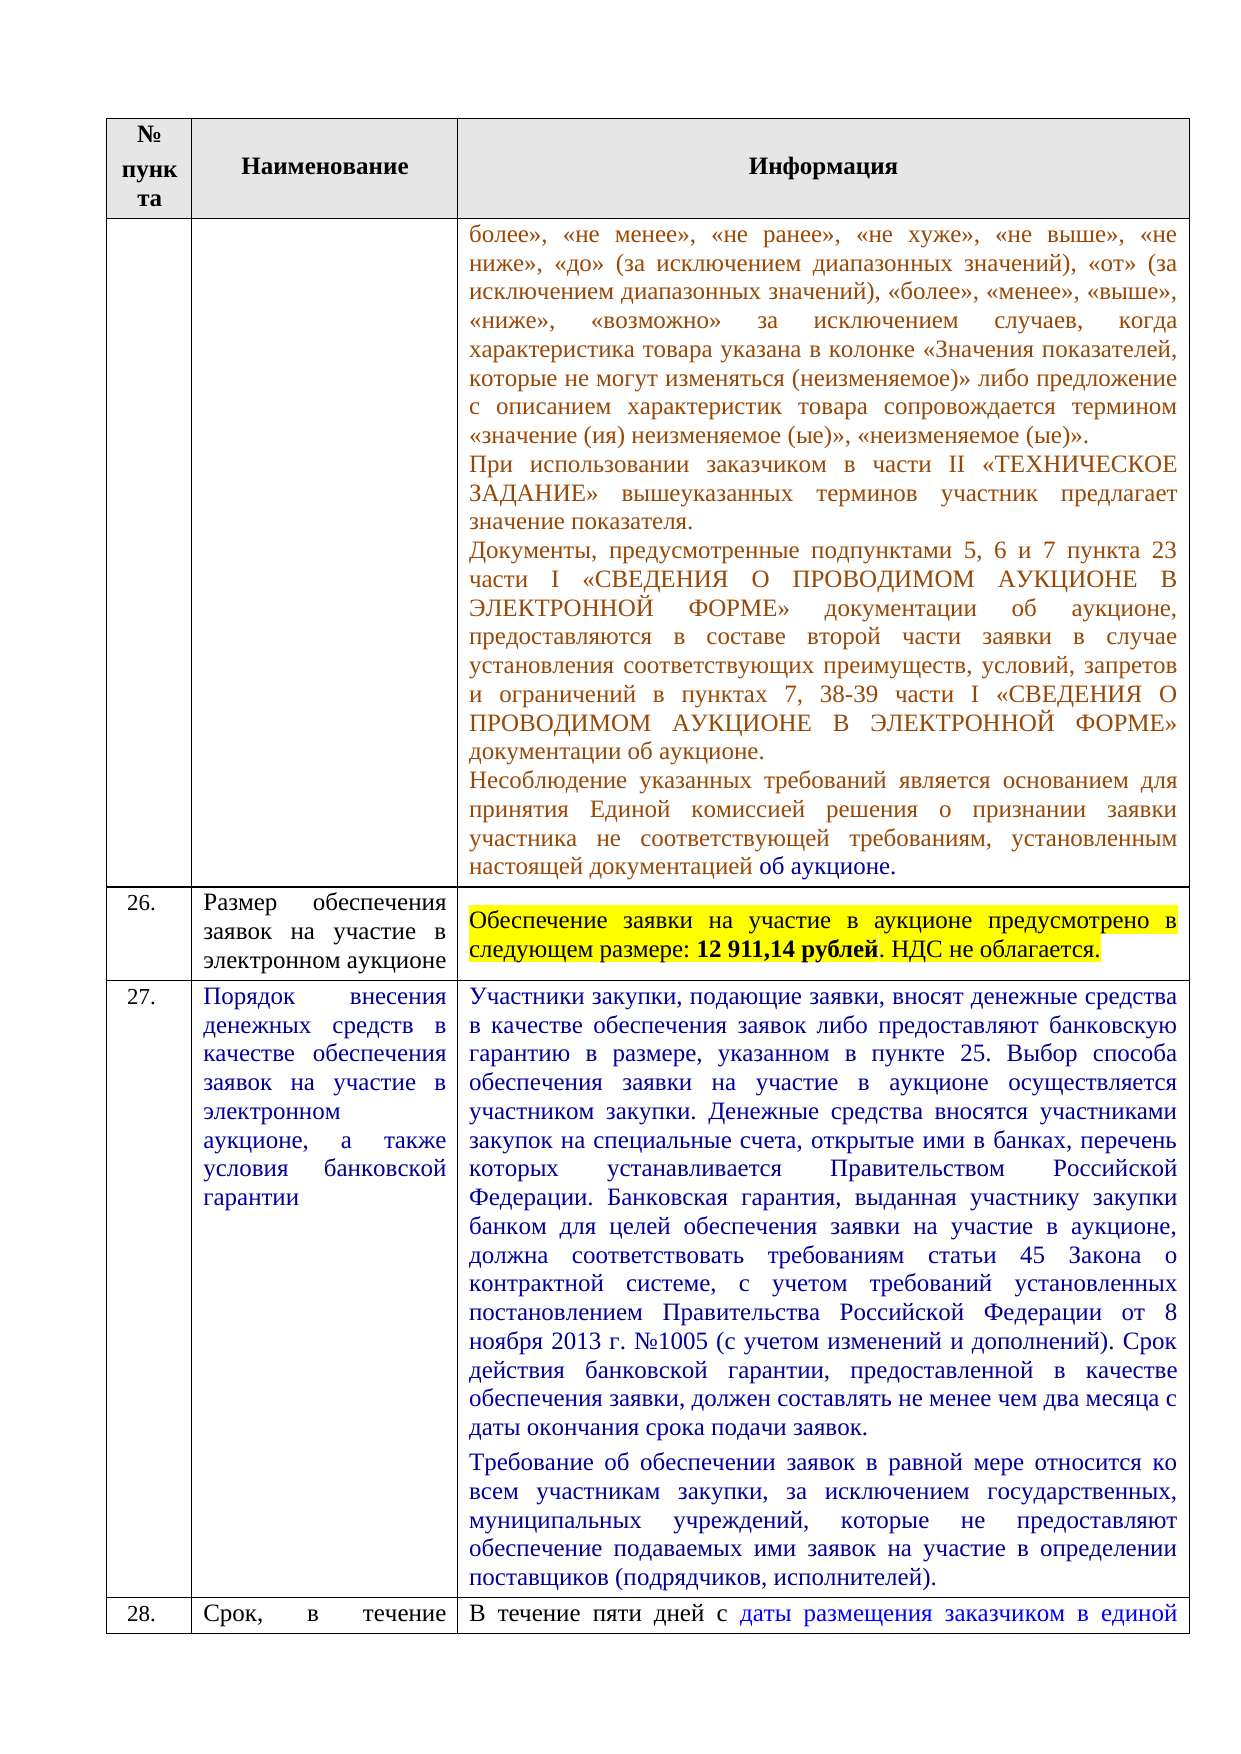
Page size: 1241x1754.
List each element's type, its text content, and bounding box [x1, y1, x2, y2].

table_cell Участники закупки, подающие заявки, вносят денежные средства в качестве обеспечения заявок либо предоставляют банковскую гарантию в размере, указанном в пункте 25. Выбор способа обеспечения заявки на участие в аукционе осуществляется участником закупки. Денежные средства вносятся участниками закупок на специальные счета, открытые ими в банках, перечень которых устанавливается Правительством Российской Федерации. Банковская гарантия, выданная участнику закупки банком для целей обеспечения заявки на участие в аукционе, должна соответствовать требованиям статьи 45 Закона о контрактной системе, с учетом требований установленных постановлением Правительства Российской Федерации от 8 ноября 2013 г. №1005 (с учетом изменений и дополнений). Срок действия банковской гарантии, предоставленной в качестве обеспечения заявки, должен составлять не менее чем два месяца с даты окончания срока подачи заявок. Требование об обеспечении заявок в равной мере относится ко всем участникам закупки, за исключением государственных, муниципальных учреждений, которые не предоставляют обеспечение подаваемых ими заявок на участие в определении поставщиков (подрядчиков, исполнителей). [458, 981, 1189, 1597]
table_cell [458, 219, 1189, 886]
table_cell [192, 219, 457, 886]
table_header Информация [458, 119, 1189, 218]
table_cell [192, 1598, 457, 1633]
table_cell Порядок внесения денежных средств в качестве обеспечения заявок на участие в электронном аукционе, а также условия банковской гарантии [192, 981, 457, 1597]
table_cell Размер обеспечения заявок на участие в электронном аукционе [192, 888, 457, 980]
table_cell [107, 1598, 191, 1633]
table_cell [107, 981, 191, 1597]
table_header Наименование [192, 119, 457, 218]
table_cell [107, 219, 191, 886]
table_cell Обеспечение заявки на участие в аукционе предусмотрено в следующем размере: 12 911,14 рублей. НДС не облагается. [458, 888, 1189, 980]
table_header № пункта [107, 119, 191, 218]
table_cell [458, 1598, 1189, 1633]
table_cell [107, 888, 191, 980]
